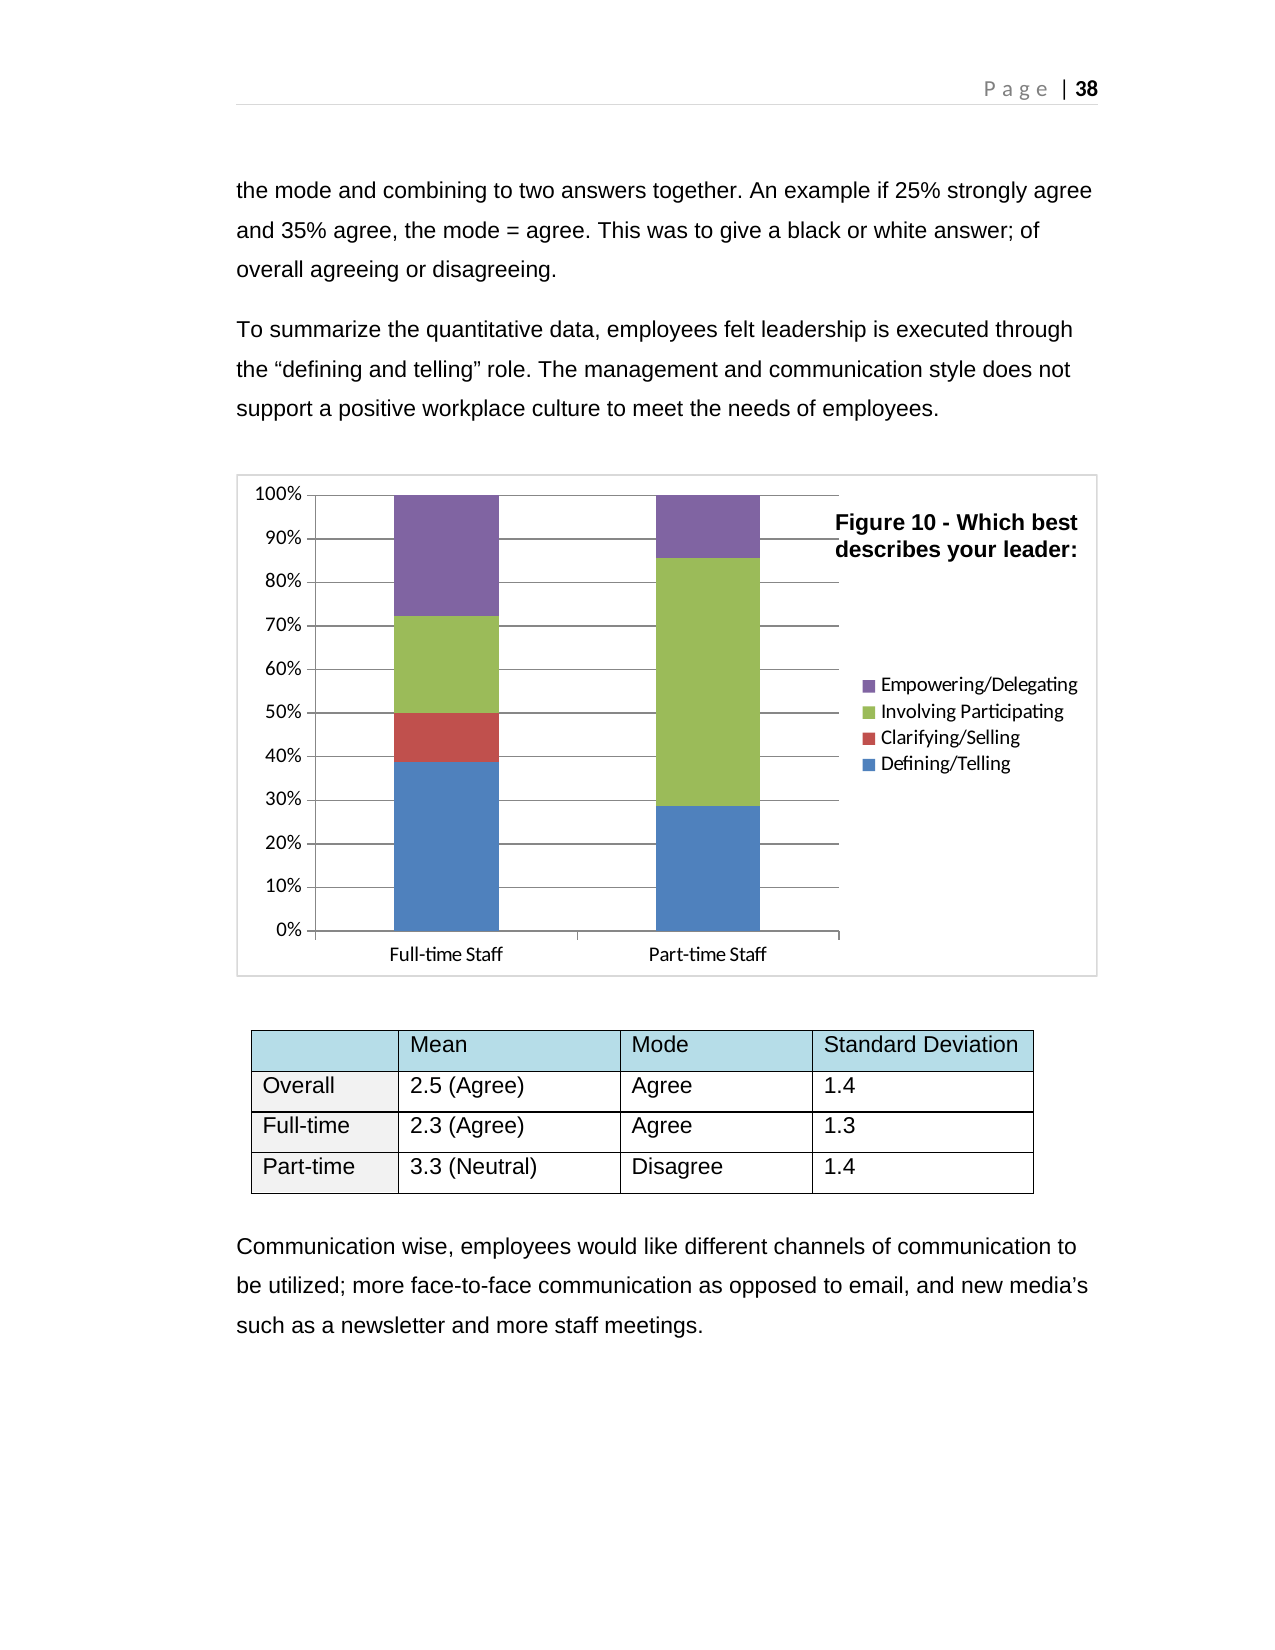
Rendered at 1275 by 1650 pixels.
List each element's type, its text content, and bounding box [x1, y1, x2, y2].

table_header Mean [399, 1031, 620, 1071]
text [236, 177, 1098, 282]
table_cell Full-time [252, 1113, 398, 1152]
table_cell 3.3 (Neutral) [399, 1153, 620, 1192]
table_cell 1.4 [813, 1072, 1033, 1111]
table_cell Agree [621, 1072, 812, 1111]
text Communication wise, employees would like different channels of communication to be utilized; more face-to-face communication as opposed to email, and new media’s such as a newsletter and more staff meetings. [236, 1233, 1098, 1338]
table_cell 1.3 [813, 1113, 1033, 1152]
table_cell 2.3 (Agree) [399, 1113, 620, 1152]
text To summarize the quantitative data, employees felt leadership is executed through the “defining and telling” role. The management and communication style does not support a positive workplace culture to meet the needs of employees. [236, 316, 1098, 422]
table_cell Disagree [621, 1153, 812, 1192]
table_header Standard Deviation [813, 1031, 1033, 1071]
table_header [252, 1031, 398, 1071]
table_cell Agree [621, 1113, 812, 1152]
table_cell 2.5 (Agree) [399, 1072, 620, 1111]
table_cell Part-time [252, 1153, 398, 1192]
table_cell Overall [252, 1072, 398, 1111]
table_header Mode [621, 1031, 812, 1071]
table_cell 1.4 [813, 1153, 1033, 1192]
